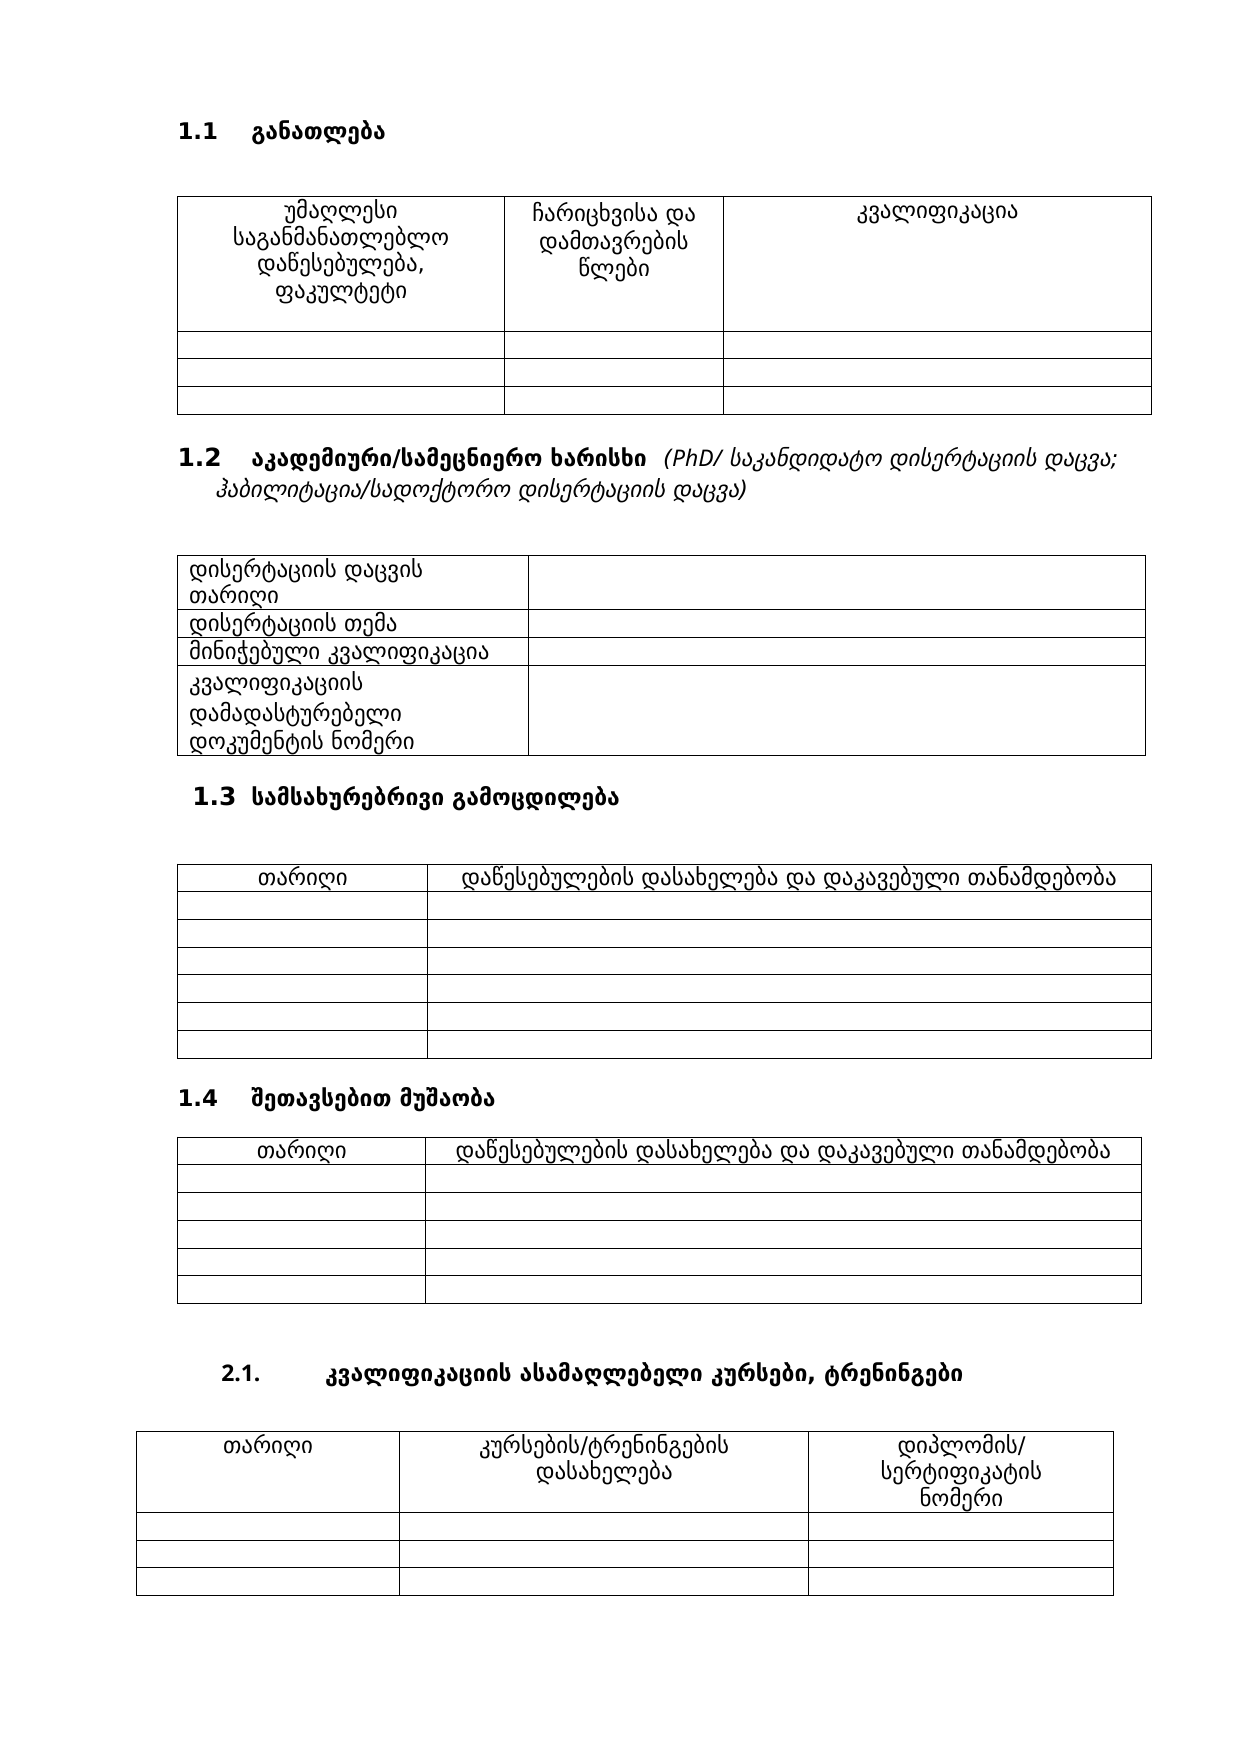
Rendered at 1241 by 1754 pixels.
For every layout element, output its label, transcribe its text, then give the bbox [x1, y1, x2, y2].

table_cell კვალიფიკაციის დამადასტურებელი დოკუმენტის ნომერი [178, 666, 528, 755]
table_header თარიღი [137, 1432, 399, 1512]
table_header კურსების/ტრენინგების დასახელება [400, 1432, 808, 1512]
table_header თარიღი [178, 865, 427, 891]
table_cell [529, 638, 1145, 664]
table_cell [428, 975, 1151, 1002]
table_cell [137, 1513, 399, 1539]
table_cell [178, 1193, 425, 1220]
table_cell [178, 892, 427, 919]
list შეთავსებით მუშაობა [177, 1085, 1152, 1112]
table_cell [809, 1568, 1113, 1595]
table_header დისერტაციის დაცვის თარიღი [178, 556, 528, 609]
table_cell [809, 1541, 1113, 1567]
table_cell მინიჭებული კვალიფიკაცია [178, 638, 528, 664]
table_cell [178, 387, 504, 414]
list კვალიფიკაციის ასამაღლებელი კურსები, ტრენინგები [221, 1357, 1152, 1388]
table_cell [724, 332, 1151, 358]
table_cell [178, 975, 427, 1002]
table_cell [529, 666, 1145, 755]
table_cell [178, 1165, 425, 1192]
list აკადემიური/სამეცნიერო ხარისხი (PhD/ საკანდიდატო დისერტაციის დაცვა; ჰაბილიტაცია/სადოქტორო დისერტაციის დაცვა) [177, 441, 1152, 503]
table_header ჩარიცხვისა და დამთავრების წლები [505, 197, 723, 331]
table_cell [178, 1031, 427, 1057]
table_cell [178, 920, 427, 947]
table_cell [505, 332, 723, 358]
table_cell [428, 1031, 1151, 1057]
table_cell [178, 1221, 425, 1247]
table_cell [178, 1249, 425, 1275]
table_cell [428, 892, 1151, 919]
table_cell [400, 1541, 808, 1567]
table_cell [178, 948, 427, 974]
table_cell [137, 1568, 399, 1595]
table_cell [426, 1249, 1141, 1275]
table_cell [426, 1193, 1141, 1220]
table_cell [529, 610, 1145, 637]
table_cell [178, 1003, 427, 1030]
table_cell [809, 1513, 1113, 1539]
table_cell [724, 359, 1151, 386]
table_cell [426, 1165, 1141, 1192]
list სამსახურებრივი გამოცდილება [177, 782, 1152, 812]
table_header თარიღი [178, 1138, 425, 1164]
table_cell [505, 359, 723, 386]
table_header დიპლომის/სერტიფიკატის ნომერი [809, 1432, 1113, 1512]
table_cell [178, 332, 504, 358]
table_cell დისერტაციის თემა [178, 610, 528, 637]
table_cell [178, 359, 504, 386]
table_cell [400, 1513, 808, 1539]
table_cell [178, 1276, 425, 1303]
table_cell [426, 1276, 1141, 1303]
table_cell [400, 1568, 808, 1595]
table_header კვალიფიკაცია [724, 197, 1151, 331]
table_header უმაღლესი საგანმანათლებლო დაწესებულება, ფაკულტეტი [178, 197, 504, 331]
list განათლება [177, 118, 1152, 145]
table_cell [428, 1003, 1151, 1030]
table_cell [428, 920, 1151, 947]
table_header დაწესებულების დასახელება და დაკავებული თანამდებობა [428, 865, 1151, 891]
table_cell [428, 948, 1151, 974]
table_cell [426, 1221, 1141, 1247]
table_cell [724, 387, 1151, 414]
table_cell [505, 387, 723, 414]
table_cell [137, 1541, 399, 1567]
table_header [529, 556, 1145, 609]
table_header დაწესებულების დასახელება და დაკავებული თანამდებობა [426, 1138, 1141, 1164]
